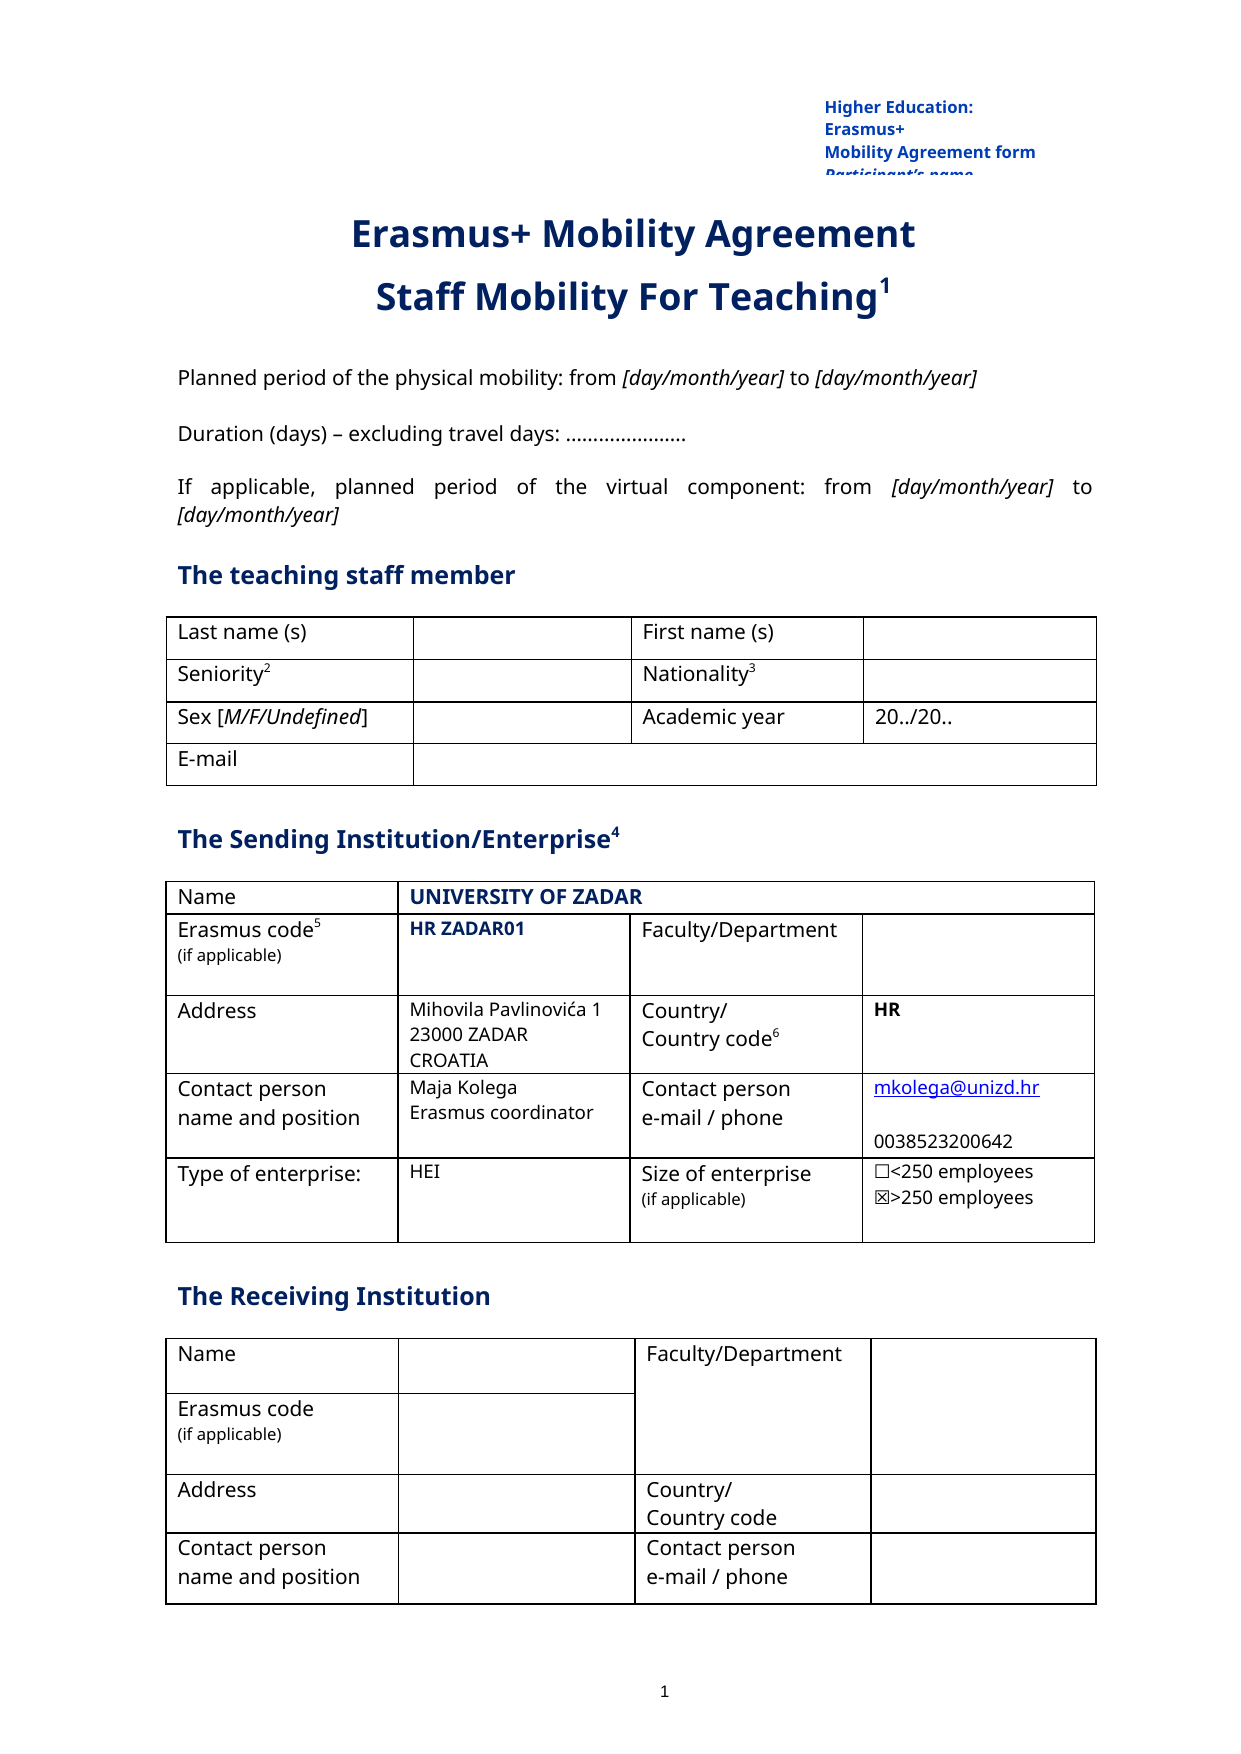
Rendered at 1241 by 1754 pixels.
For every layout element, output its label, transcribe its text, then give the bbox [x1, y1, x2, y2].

table_header Faculty/Department [636, 1339, 870, 1473]
text Duration (days) – excluding travel days: …………………. [177, 419, 1092, 448]
table_cell Contact person name and position [167, 1534, 398, 1603]
table_cell [399, 1534, 634, 1603]
table_cell <250 employees >250 employees [863, 1159, 1094, 1242]
table_cell [414, 744, 1096, 785]
table_header [399, 1339, 634, 1392]
table_cell Contact person e-mail / phone [631, 1074, 862, 1157]
table_cell 20../20.. [864, 703, 1096, 743]
text The Sending Institution/Enterprise [177, 822, 1196, 856]
table_cell Size of enterprise (if applicable) [631, 1159, 862, 1242]
table_cell Address [167, 1475, 398, 1532]
table_header [864, 618, 1096, 658]
table_cell [399, 1394, 634, 1473]
text The teaching staff member [177, 557, 1196, 591]
table_cell [414, 703, 631, 743]
table_cell mkolega@unizd.hr 0038523200642 [863, 1074, 1094, 1157]
table_cell [414, 660, 631, 701]
table_cell HR ZADAR01 [399, 915, 629, 994]
text Planned period of the physical mobility: from [day/month/year] to [day/month/year] [177, 363, 1092, 391]
table_cell E-mail [167, 744, 413, 785]
text Erasmus+ Mobility Agreement [177, 207, 1089, 258]
table_header First name (s) [632, 618, 863, 658]
table_cell [399, 1475, 634, 1532]
table_cell Faculty/Department [631, 915, 862, 994]
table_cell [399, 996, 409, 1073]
table_cell HR [863, 996, 1094, 1073]
table_header Name [167, 882, 397, 913]
table_cell Seniority [167, 660, 413, 701]
table_header Last name (s) [167, 618, 413, 658]
table_cell Type of enterprise: [167, 1159, 397, 1242]
table_cell Nationality [632, 660, 863, 701]
table_cell [864, 660, 1096, 701]
table_cell Contact person name and position [167, 1074, 397, 1157]
table_cell Contact person e-mail / phone [636, 1534, 870, 1603]
table_header Name [167, 1339, 398, 1392]
text Staff Mobility For Teaching [177, 271, 1089, 322]
table_cell Country/ Country code [631, 996, 862, 1073]
table_cell Maja Kolega Erasmus coordinator [399, 1074, 629, 1157]
table_header UNIVERSITY OF ZADAR [399, 882, 1094, 913]
table_cell Sex [M/F/Undefined] [167, 703, 413, 743]
text The Receiving Institution [177, 1278, 1196, 1312]
table_cell [872, 1534, 1095, 1603]
table_header [414, 618, 631, 658]
table_cell Academic year [632, 703, 863, 743]
text If applicable, planned period of the virtual component: from [day/month/year] to [day/month/year] [177, 472, 1092, 529]
table_cell HEI [399, 1159, 629, 1242]
table_cell [863, 915, 1094, 994]
table_cell Address [167, 996, 397, 1073]
table_cell [872, 1475, 1095, 1532]
table_header [872, 1339, 1095, 1473]
